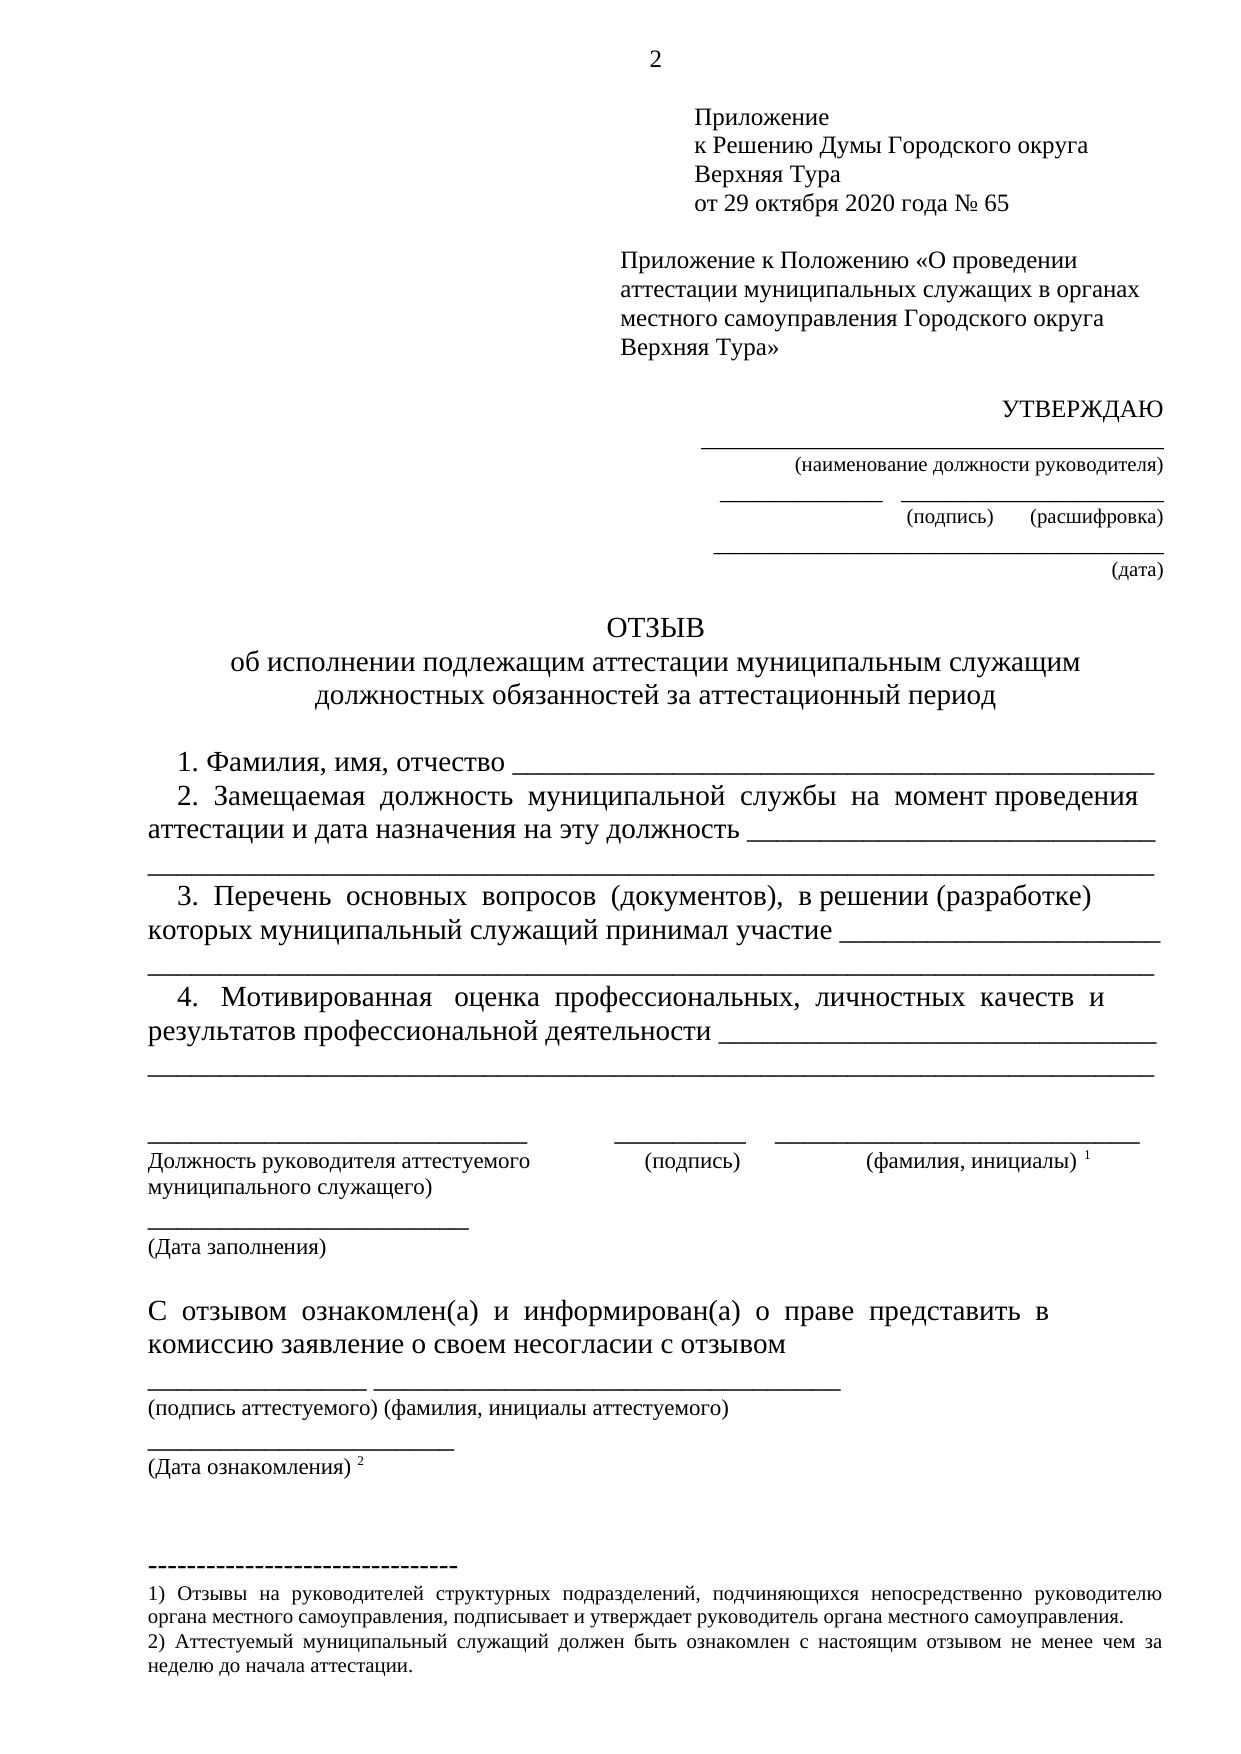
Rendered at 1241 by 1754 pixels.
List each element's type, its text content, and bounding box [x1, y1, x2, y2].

text 1. Фамилия, имя, отчество ____________________________________________ [148, 744, 1163, 778]
text должностных обязанностей за аттестационный период [148, 677, 1163, 711]
text (Дата ознакомления) 2 [148, 1453, 1163, 1480]
text ______________________ [148, 1199, 1163, 1233]
text Должность руководителя аттестуемого (подпись) (фамилия, инициалы) 1 [148, 1147, 1163, 1173]
text 3. Перечень основных вопросов (документов), в решении (разработке) [148, 878, 1163, 912]
text _____________ _____________________ [148, 476, 1163, 504]
text (наименование должности руководителя) [148, 452, 1163, 476]
text __________________________ _________ _________________________ [148, 1113, 1163, 1147]
text аттестации и дата назначения на эту должность ____________________________ [148, 811, 1163, 845]
text _____________________________________________________________________ [148, 1046, 1163, 1080]
text _____________________________________ [148, 423, 1163, 452]
text (подпись) (расшифровка) [148, 504, 1163, 528]
text _____________________ [148, 1420, 1163, 1453]
text 2. Замещаемая должность муниципальной службы на момент проведения [148, 778, 1163, 811]
text результатов профессиональной деятельности ______________________________ [148, 1013, 1163, 1046]
text комиссию заявление о своем несогласии с отзывом [148, 1326, 1163, 1360]
text ОТЗЫВ [148, 610, 1163, 644]
text от 29 октября 2020 года № 65 [694, 188, 1163, 217]
text 4. Мотивированная оценка профессиональных, личностных качеств и [148, 979, 1163, 1013]
text _______________ ________________________________ [148, 1360, 1163, 1393]
text 1) Отзывы на руководителей структурных подразделений, подчиняющихся непосредственно руководителю органа местного самоуправления, подписывает и утверждает руководитель органа местного самоуправления. [148, 1580, 1163, 1628]
text Приложение к Положению «О проведении аттестации муниципальных служащих в органах местного самоуправления Городского округа Верхняя Тура» [620, 246, 1163, 361]
text (дата) [148, 557, 1163, 581]
text (подпись аттестуемого) (фамилия, инициалы аттестуемого) [148, 1393, 1163, 1420]
text об исполнении подлежащим аттестации муниципальным служащим [148, 644, 1163, 677]
text Приложение [694, 102, 1163, 131]
text (Дата заполнения) [148, 1233, 1163, 1259]
text _____________________________________________________________________ [148, 946, 1163, 979]
text _____________________________________________________________________ [148, 845, 1163, 878]
text -------------------------------- [148, 1547, 1163, 1580]
text УТВЕРЖДАЮ [148, 394, 1163, 423]
text которых муниципальный служащий принимал участие ______________________ [148, 912, 1163, 946]
text С отзывом ознакомлен(а) и информирован(а) о праве представить в [148, 1293, 1163, 1326]
text ____________________________________ [148, 528, 1163, 557]
text 2) Аттестуемый муниципальный служащий должен быть ознакомлен с настоящим отзывом не менее чем за неделю до начала аттестации. [148, 1628, 1163, 1677]
text муниципального служащего) [148, 1173, 1163, 1199]
text к Решению Думы Городского округа Верхняя Тура [694, 131, 1163, 188]
